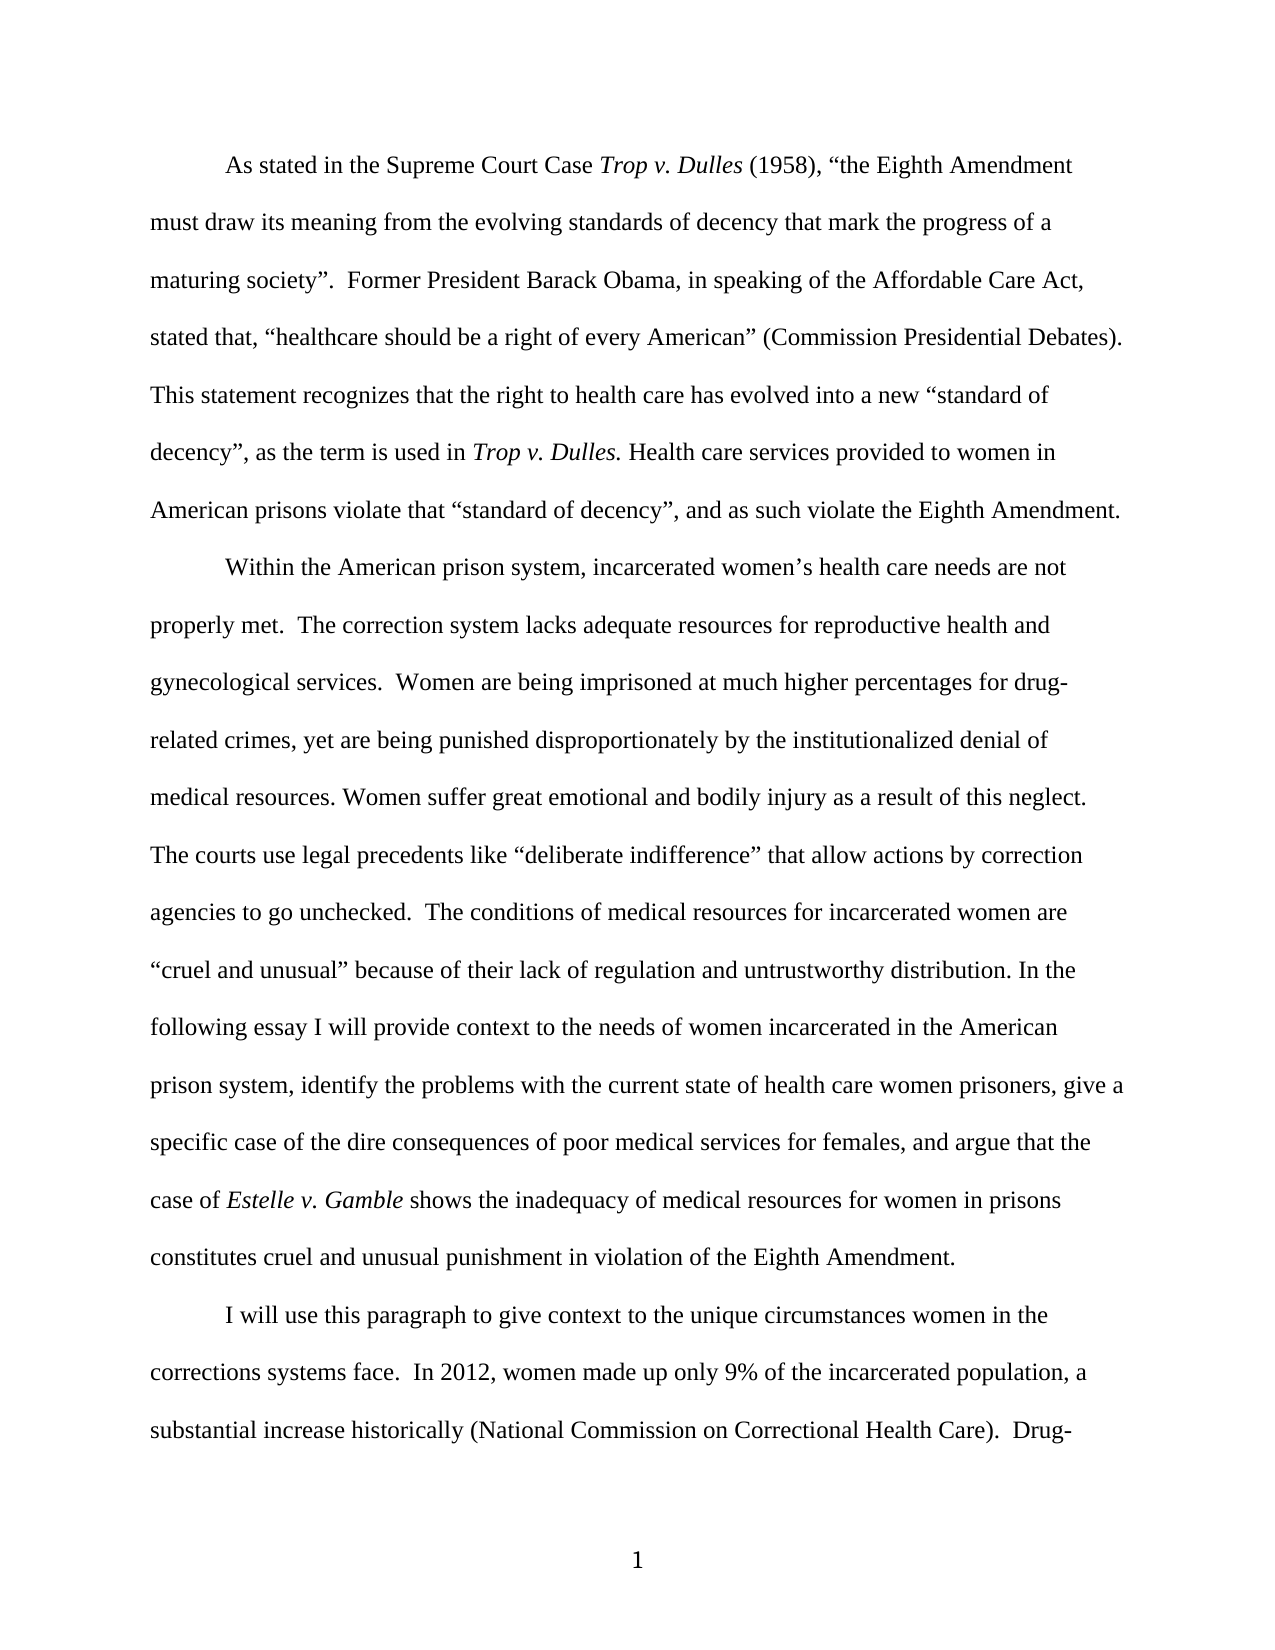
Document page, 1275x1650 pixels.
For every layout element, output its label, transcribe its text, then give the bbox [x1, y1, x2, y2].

text As stated in the Supreme Court Case Trop v. Dulles (1958), “the Eighth Amendment must draw its meaning from the evolving standards of decency that mark the progress of a maturing society”. Former President Barack Obama, in speaking of the Affordable Care Act, stated that, “healthcare should be a right of every American” (Commission Presidential Debates). This statement recognizes that the right to health care has evolved into a new “standard of decency”, as the term is used in Trop v. Dulles. Health care services provided to women in American prisons violate that “standard of decency”, and as such violate the Eighth Amendment. [150, 150, 1125, 524]
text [150, 1300, 1125, 1444]
text Within the American prison system, incarcerated women’s health care needs are not properly met. The correction system lacks adequate resources for reproductive health and gynecological services. Women are being imprisoned at much higher percentages for drug-related crimes, yet are being punished disproportionately by the institutionalized denial of medical resources. Women suffer great emotional and bodily injury as a result of this neglect. The courts use legal precedents like “deliberate indifference” that allow actions by correction agencies to go unchecked. The conditions of medical resources for incarcerated women are “cruel and unusual” because of their lack of regulation and untrustworthy distribution. In the following essay I will provide context to the needs of women incarcerated in the American prison system, identify the problems with the current state of health care women prisoners, give a specific case of the dire consequences of poor medical services for females, and argue that the case of Estelle v. Gamble shows the inadequacy of medical resources for women in prisons constitutes cruel and unusual punishment in violation of the Eighth Amendment. [150, 552, 1125, 1271]
